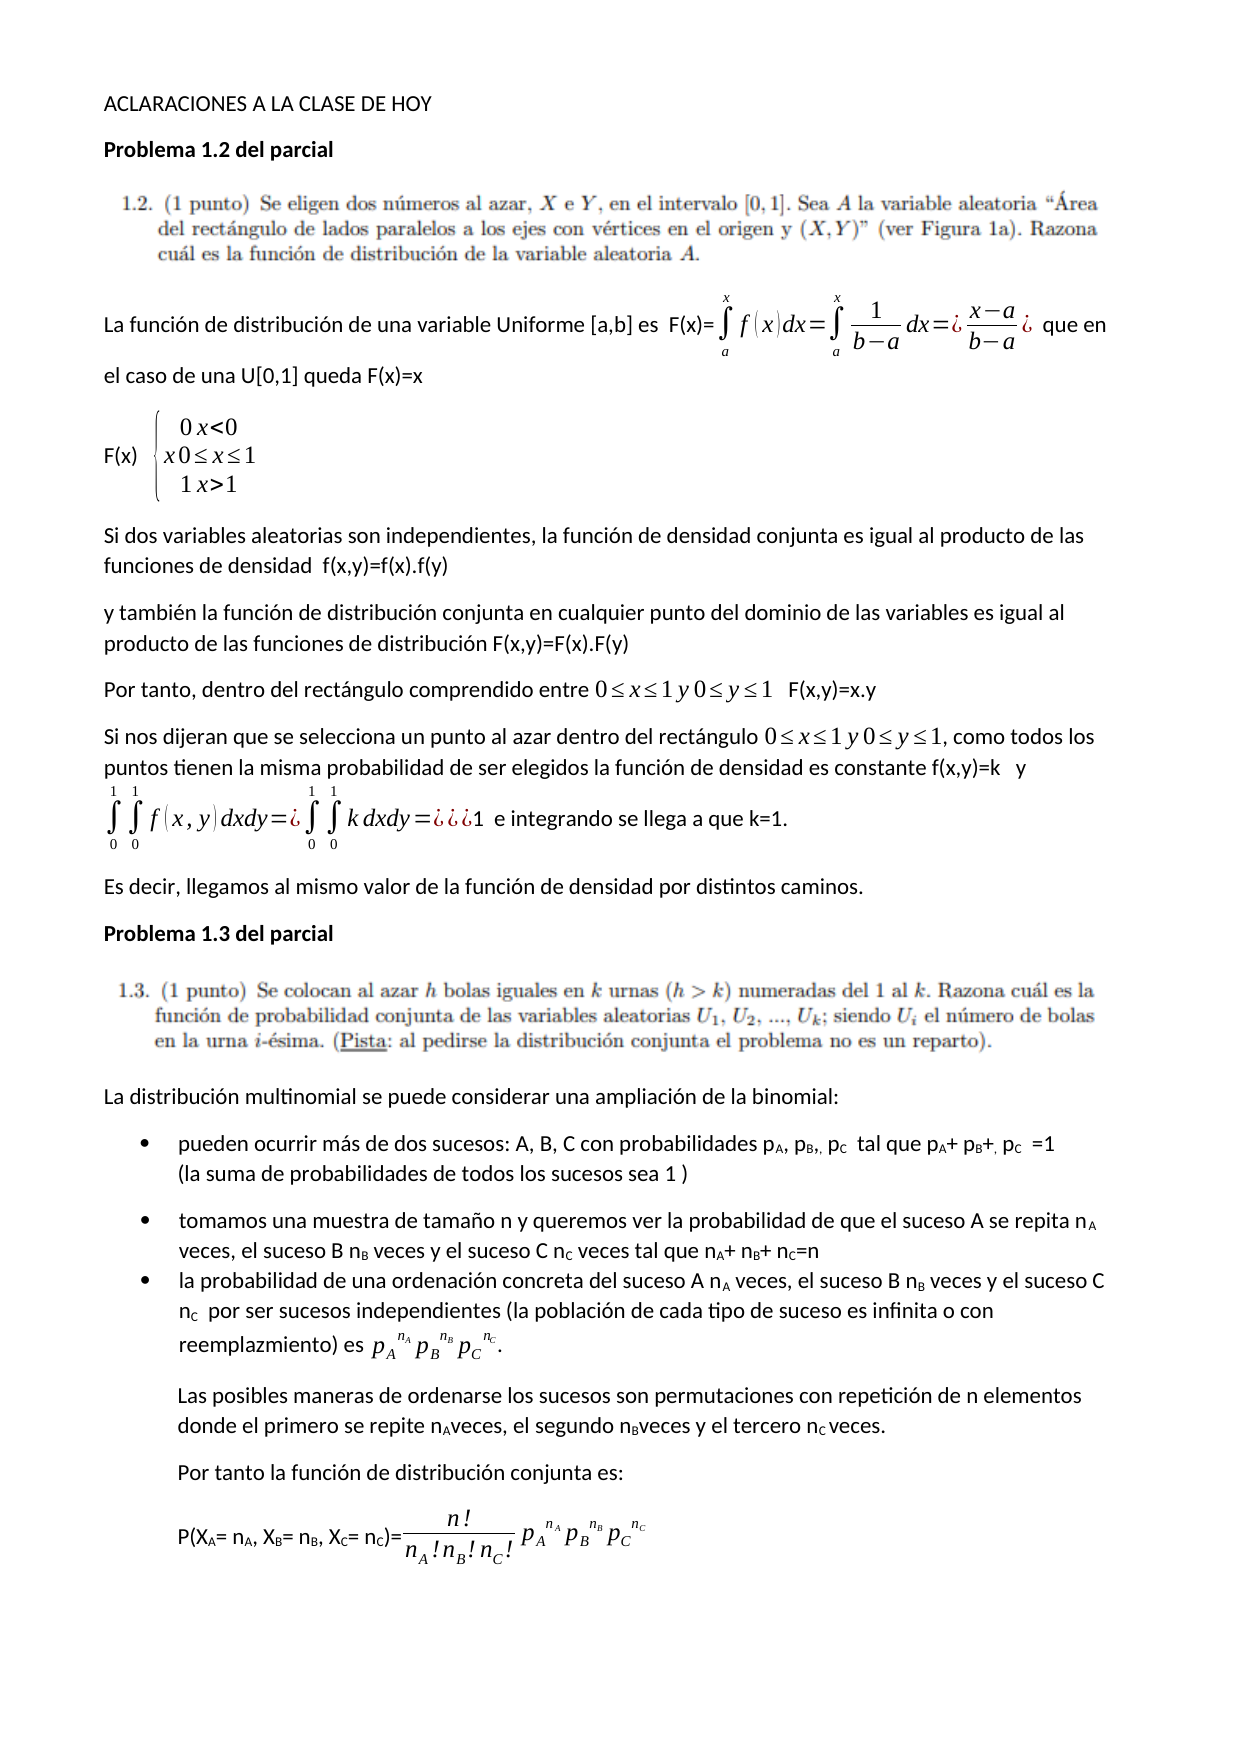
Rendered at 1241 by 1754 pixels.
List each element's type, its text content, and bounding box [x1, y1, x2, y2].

text Problema 1.2 del parcial [103, 136, 1122, 163]
text y también la función de distribución conjunta en cualquier punto del dominio de las variables es igual al producto de las funciones de distribución F(x,y)=F(x).F(y) [103, 598, 1122, 657]
text Si nos dijeran que se selecciona un punto al azar dentro del rectángulo , como todos los puntos tienen la misma probabilidad de ser elegidos la función de densidad es constante f(x,y)=k y 1 e integrando se llega a que k=1. [103, 722, 1122, 853]
list la probabilidad de una ordenación concreta del suceso A nA veces, el suceso B nB veces y el suceso C nC por ser sucesos independientes (la población de cada tipo de suceso es infinita o con reemplazmiento) es . [141, 1266, 1122, 1362]
picture [103, 182, 1112, 270]
text P(XA= nA, XB= nB, XC= nC)= [177, 1505, 1122, 1567]
text Problema 1.3 del parcial [103, 919, 1122, 947]
text Las posibles maneras de ordenarse los sucesos son permutaciones con repetición de n elementos donde el primero se repite nAveces, el segundo nBveces y el tercero nC veces. [177, 1381, 1122, 1439]
text Es decir, llegamos al mismo valor de la función de densidad por distintos caminos. [103, 872, 1122, 900]
text Por tanto la función de distribución conjunta es: [177, 1458, 1122, 1486]
text La función de distribución de una variable Uniforme [a,b] es F(x)= que en el caso de una U[0,1] queda F(x)=x [103, 289, 1122, 390]
picture [103, 966, 1112, 1063]
text (la suma de probabilidades de todos los sucesos sea 1 ) [141, 1159, 1122, 1187]
text Por tanto, dentro del rectángulo comprendido entre F(x,y)=x.y [103, 676, 1122, 703]
text Si dos variables aleatorias son independientes, la función de densidad conjunta es igual al producto de las funciones de densidad f(x,y)=f(x).f(y) [103, 521, 1122, 579]
text ACLARACIONES A LA CLASE DE HOY [103, 89, 1122, 117]
text F(x) [103, 408, 1122, 502]
text La distribución multinomial se puede considerar una ampliación de la binomial: [103, 1082, 1122, 1110]
list pueden ocurrir más de dos sucesos: A, B, C con probabilidades pA, pB,, pC tal que pA+ pB+, pC =1 [141, 1129, 1122, 1157]
list tomamos una muestra de tamaño n y queremos ver la probabilidad de que el suceso A se repita nA veces, el suceso B nB veces y el suceso C nC veces tal que nA+ nB+ nC=n [141, 1206, 1122, 1264]
